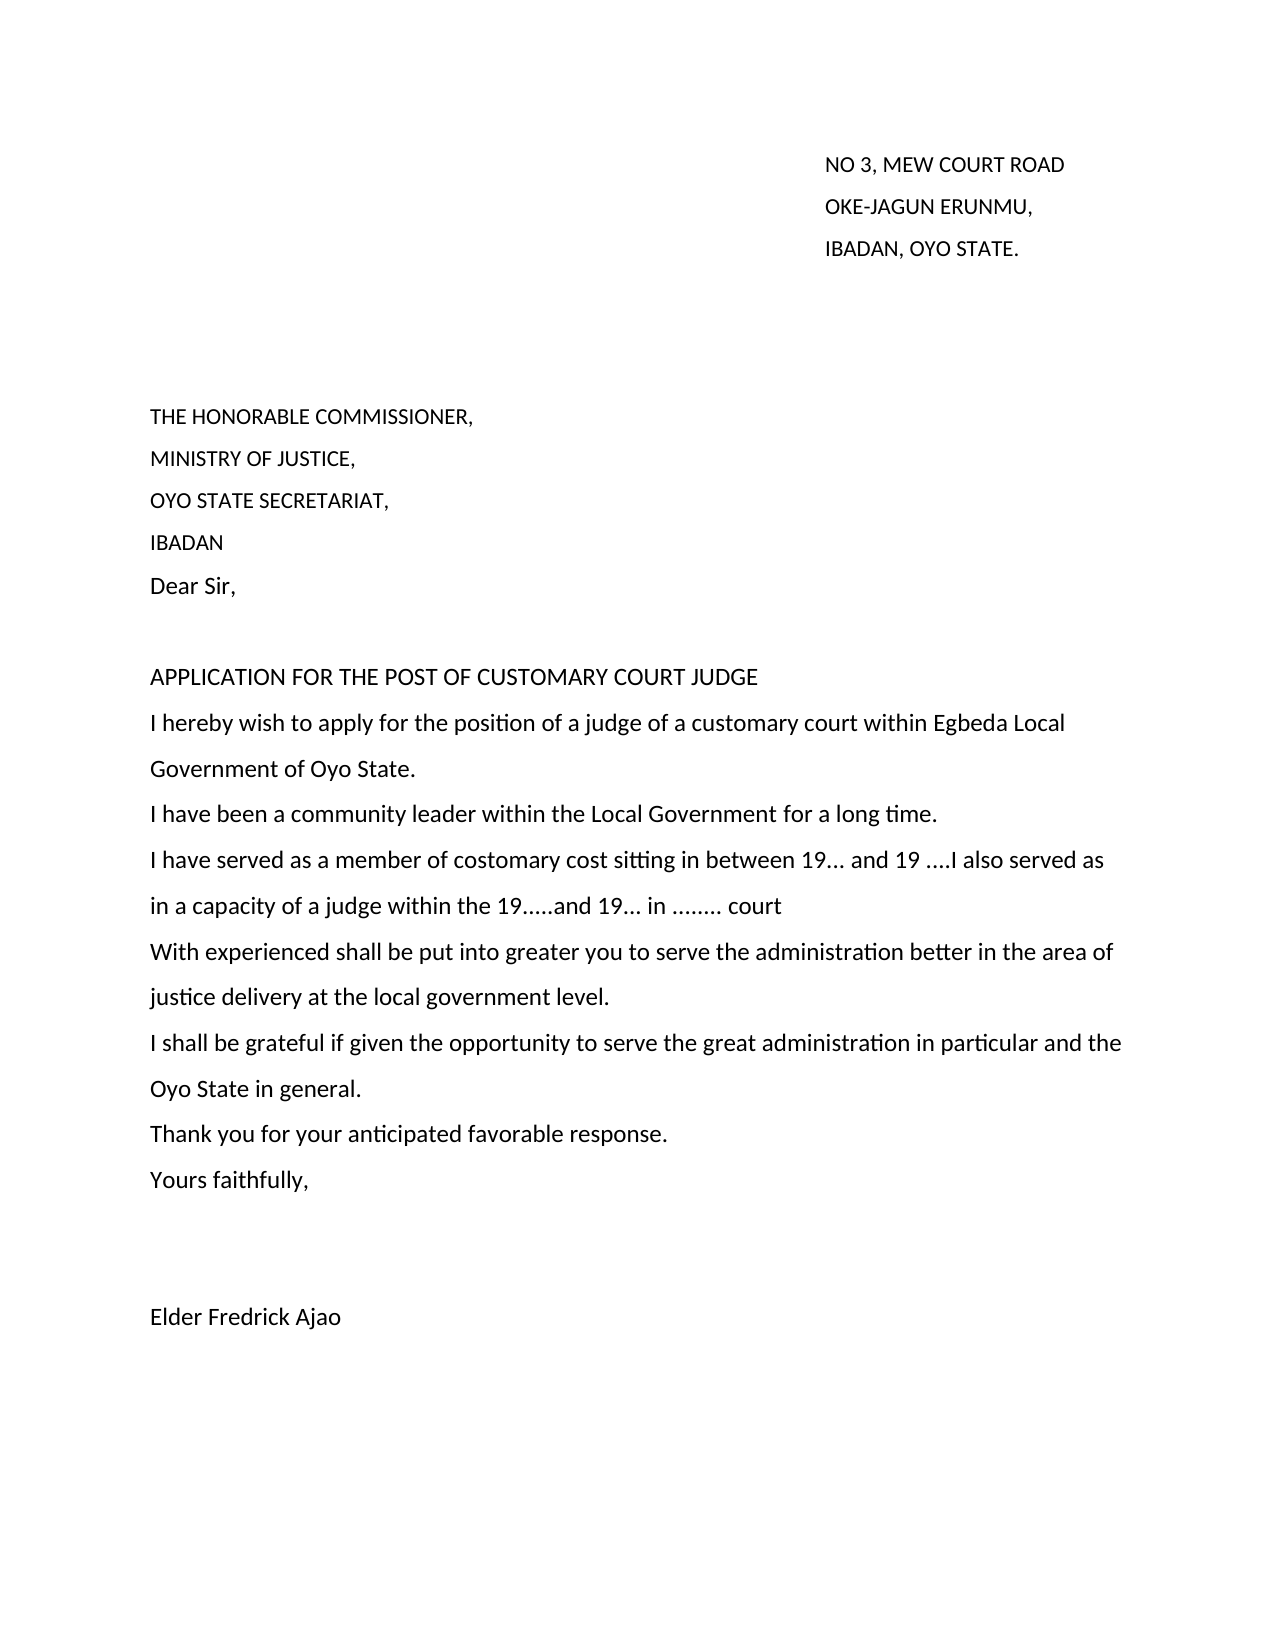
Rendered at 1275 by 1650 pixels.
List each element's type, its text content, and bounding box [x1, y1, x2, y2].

text IBADAN, OYO STATE. [150, 234, 1125, 262]
text OKE-JAGUN ERUNMU, [150, 192, 1125, 220]
text Elder Fredrick Ajao [150, 1301, 1125, 1332]
text OYO STATE SECRETARIAT, [150, 486, 1125, 514]
text Yours faithfully, [150, 1164, 1125, 1195]
text NO 3, MEW COURT ROAD [150, 150, 1125, 178]
text I shall be grateful if given the opportunity to serve the great administration in particular and the Oyo State in general. [150, 1027, 1125, 1103]
text MINISTRY OF JUSTICE, [150, 444, 1125, 472]
text Thank you for your anticipated favorable response. [150, 1118, 1125, 1149]
text Dear Sir, [150, 570, 1125, 600]
text With experienced shall be put into greater you to serve the administration better in the area of justice delivery at the local government level. [150, 936, 1125, 1012]
text I have served as a member of costomary cost sitting in between 19... and 19 ....I also served as in a capacity of a judge within the 19.....and 19... in ........ court [150, 844, 1125, 920]
text IBADAN [150, 528, 1125, 556]
text I have been a community leader within the Local Government for a long time. [150, 798, 1125, 829]
text THE HONORABLE COMMISSIONER, [150, 402, 1125, 430]
text I hereby wish to apply for the position of a judge of a customary court within Egbeda Local Government of Oyo State. [150, 707, 1125, 783]
text APPLICATION FOR THE POST OF CUSTOMARY COURT JUDGE [150, 661, 1125, 692]
